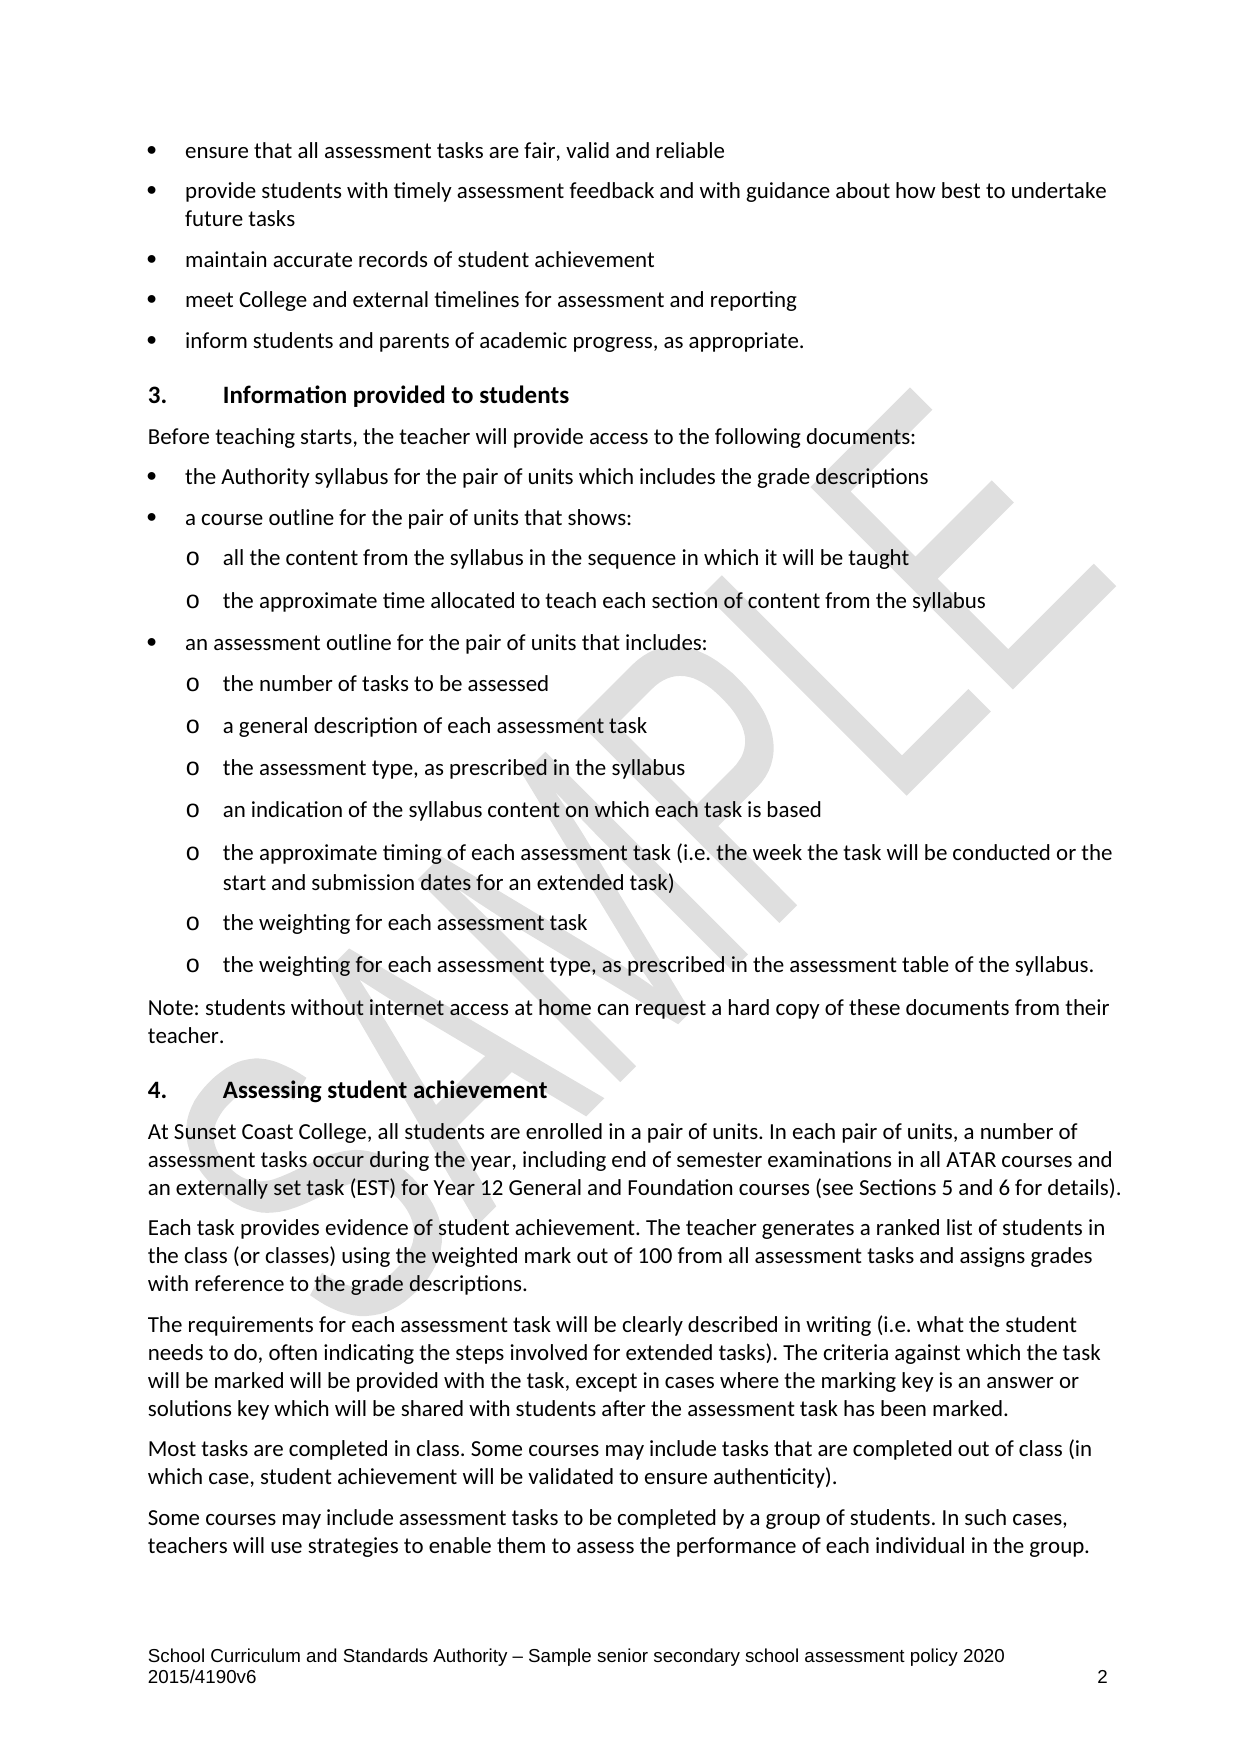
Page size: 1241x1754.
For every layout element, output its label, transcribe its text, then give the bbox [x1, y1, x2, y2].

text Note: students without internet access at home can request a hard copy of these documents from their teacher. [148, 993, 1125, 1049]
text 3. Information provided to students [148, 379, 1125, 409]
list all the content from the syllabus in the sequence in which it will be taught [185, 543, 1125, 573]
text At Sunset Coast College, all students are enrolled in a pair of units. In each pair of units, a number of assessment tasks occur during the year, including end of semester examinations in all ATAR courses and an externally set task (EST) for Year 12 General and Foundation courses (see Sections 5 and 6 for details). [148, 1117, 1125, 1201]
list the weighting for each assessment task [185, 908, 1125, 938]
text Before teaching starts, the teacher will provide access to the following documents: [148, 422, 1125, 450]
list maintain accurate records of student achievement [148, 245, 1125, 273]
text Each task provides evidence of student achievement. The teacher generates a ranked list of students in the class (or classes) using the weighted mark out of 100 from all assessment tasks and assigns grades with reference to the grade descriptions. [148, 1213, 1125, 1297]
list an assessment outline for the pair of units that includes: [148, 628, 1125, 656]
list a course outline for the pair of units that shows: [148, 503, 1125, 531]
list the assessment type, as prescribed in the syllabus [185, 753, 1125, 783]
list meet College and external timelines for assessment and reporting [148, 285, 1125, 313]
list the weighting for each assessment type, as prescribed in the assessment table of the syllabus. [185, 950, 1125, 980]
list provide students with timely assessment feedback and with guidance about how best to undertake future tasks [148, 176, 1125, 232]
list ensure that all assessment tasks are fair, valid and reliable [148, 136, 1125, 164]
list a general description of each assessment task [185, 711, 1125, 741]
list inform students and parents of academic progress, as appropriate. [148, 326, 1125, 354]
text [148, 1503, 1125, 1559]
text 4. Assessing student achievement [148, 1074, 1125, 1104]
list the number of tasks to be assessed [185, 669, 1125, 698]
list the approximate timing of each assessment task (i.e. the week the task will be conducted or the start and submission dates for an extended task) [185, 838, 1125, 896]
list the Authority syllabus for the pair of units which includes the grade descriptions [148, 462, 1125, 491]
list an indication of the syllabus content on which each task is based [185, 796, 1125, 825]
text The requirements for each assessment task will be clearly described in writing (i.e. what the student needs to do, often indicating the steps involved for extended tasks). The criteria against which the task will be marked will be provided with the task, except in cases where the marking key is an answer or solutions key which will be shared with students after the assessment task has been marked. [148, 1310, 1125, 1422]
list the approximate time allocated to teach each section of content from the syllabus [185, 586, 1125, 616]
text Most tasks are completed in class. Some courses may include tasks that are completed out of class (in which case, student achievement will be validated to ensure authenticity). [148, 1434, 1125, 1491]
